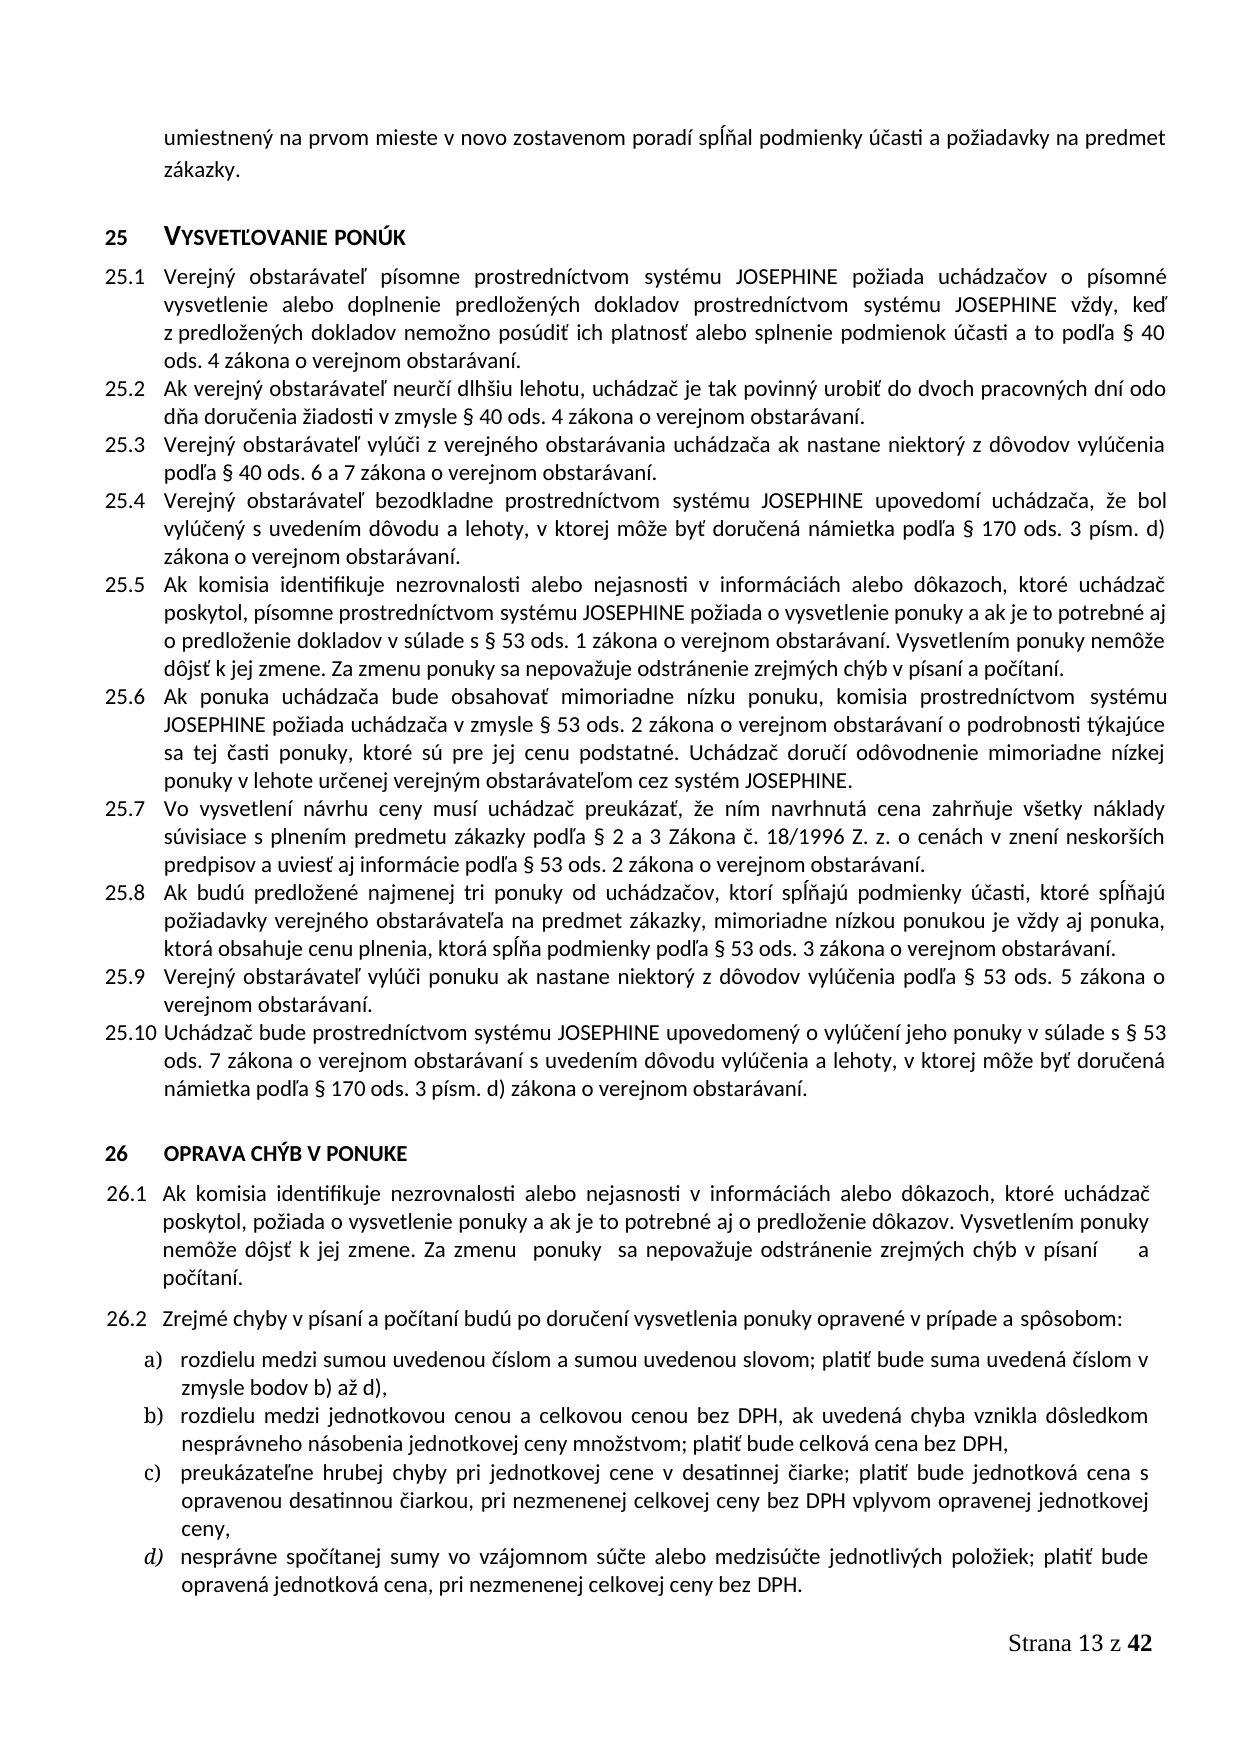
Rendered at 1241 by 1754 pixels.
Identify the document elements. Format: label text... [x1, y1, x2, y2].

list Ak ponuka uchádzača bude obsahovať mimoriadne nízku ponuku, komisia prostredníctvom systému JOSEPHINE požiada uchádzača v zmysle § 53 ods. 2 zákona o verejnom obstarávaní o podrobnosti týkajúce sa tej časti ponuky, ktoré sú pre jej cenu podstatné. Uchádzač doručí odôvodnenie mimoriadne nízkej ponuky v lehote určenej verejným obstarávateľom cez systém JOSEPHINE. [104, 682, 1167, 794]
list Vo vysvetlení návrhu ceny musí uchádzač preukázať, že ním navrhnutá cena zahrňuje všetky náklady súvisiace s plnením predmetu zákazky podľa § 2 a 3 Zákona č. 18/1996 Z. z. o cenách v znení neskorších predpisov a uviesť aj informácie podľa § 53 ods. 2 zákona o verejnom obstarávaní. [104, 794, 1167, 878]
list Zrejmé chyby v písaní a počítaní budú po doručení vysvetlenia ponuky opravené v prípade a spôsobom: [106, 1304, 1167, 1332]
list rozdielu medzi jednotkovou cenou a celkovou cenou bez DPH, ak uvedená chyba vznikla dôsledkom nesprávneho násobenia jednotkovej ceny množstvom; platiť bude celková cena bez DPH, [144, 1401, 1151, 1458]
list Verejný obstarávateľ písomne prostredníctvom systému JOSEPHINE požiada uchádzačov o písomné vysvetlenie alebo doplnenie predložených dokladov prostredníctvom systému JOSEPHINE vždy, keď z predložených dokladov nemožno posúdiť ich platnosť alebo splnenie podmienok účasti a to podľa § 40 ods. 4 zákona o verejnom obstarávaní. [104, 262, 1167, 374]
list rozdielu medzi sumou uvedenou číslom a sumou uvedenou slovom; platiť bude suma uvedená číslom v zmysle bodov b) až d), [144, 1345, 1150, 1401]
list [104, 123, 1167, 183]
subtitle Vysvetľovanie ponúk [104, 217, 1167, 253]
list Uchádzač bude prostredníctvom systému JOSEPHINE upovedomený o vylúčení jeho ponuky v súlade s § 53 ods. 7 zákona o verejnom obstarávaní s uvedením dôvodu vylúčenia a lehoty, v ktorej môže byť doručená námietka podľa § 170 ods. 3 písm. d) zákona o verejnom obstarávaní. [104, 1018, 1167, 1103]
list Ak verejný obstarávateľ neurčí dlhšiu lehotu, uchádzač je tak povinný urobiť do dvoch pracovných dní odo dňa doručenia žiadosti v zmysle § 40 ods. 4 zákona o verejnom obstarávaní. [104, 374, 1167, 430]
list preukázateľne hrubej chyby pri jednotkovej cene v desatinnej čiarke; platiť bude jednotková cena s opravenou desatinnou čiarkou, pri nezmenenej celkovej ceny bez DPH vplyvom opravenej jednotkovej ceny, [144, 1458, 1151, 1542]
list Verejný obstarávateľ vylúči ponuku ak nastane niektorý z dôvodov vylúčenia podľa § 53 ods. 5 zákona o verejnom obstarávaní. [104, 962, 1167, 1018]
list nesprávne spočítanej sumy vo vzájomnom súčte alebo medzisúčte jednotlivých položiek; platiť bude opravená jednotková cena, pri nezmenenej celkovej ceny bez DPH. [144, 1542, 1151, 1599]
list Ak budú predložené najmenej tri ponuky od uchádzačov, ktorí spĺňajú podmienky účasti, ktoré spĺňajú požiadavky verejného obstarávateľa na predmet zákazky, mimoriadne nízkou ponukou je vždy aj ponuka, ktorá obsahuje cenu plnenia, ktorá spĺňa podmienky podľa § 53 ods. 3 zákona o verejnom obstarávaní. [104, 878, 1167, 962]
list Verejný obstarávateľ bezodkladne prostredníctvom systému JOSEPHINE upovedomí uchádzača, že bol vylúčený s uvedením dôvodu a lehoty, v ktorej môže byť doručená námietka podľa § 170 ods. 3 písm. d) zákona o verejnom obstarávaní. [104, 486, 1167, 570]
list OPRAVA CHÝB V PONUKE [104, 1139, 1167, 1167]
list Ak komisia identifikuje nezrovnalosti alebo nejasnosti v informáciách alebo dôkazoch, ktoré uchádzač poskytol, písomne prostredníctvom systému JOSEPHINE požiada o vysvetlenie ponuky a ak je to potrebné aj o predloženie dokladov v súlade s § 53 ods. 1 zákona o verejnom obstarávaní. Vysvetlením ponuky nemôže dôjsť k jej zmene. Za zmenu ponuky sa nepovažuje odstránenie zrejmých chýb v písaní a počítaní. [104, 570, 1167, 682]
list Verejný obstarávateľ vylúči z verejného obstarávania uchádzača ak nastane niektorý z dôvodov vylúčenia podľa § 40 ods. 6 a 7 zákona o verejnom obstarávaní. [104, 430, 1167, 486]
list Ak komisia identifikuje nezrovnalosti alebo nejasnosti v informáciách alebo dôkazoch, ktoré uchádzač poskytol, požiada o vysvetlenie ponuky a ak je to potrebné aj o predloženie dôkazov. Vysvetlením ponuky nemôže dôjsť k jej zmene. Za zmenu ponuky sa nepovažuje odstránenie zrejmých chýb v písaní a počítaní. [106, 1179, 1152, 1292]
